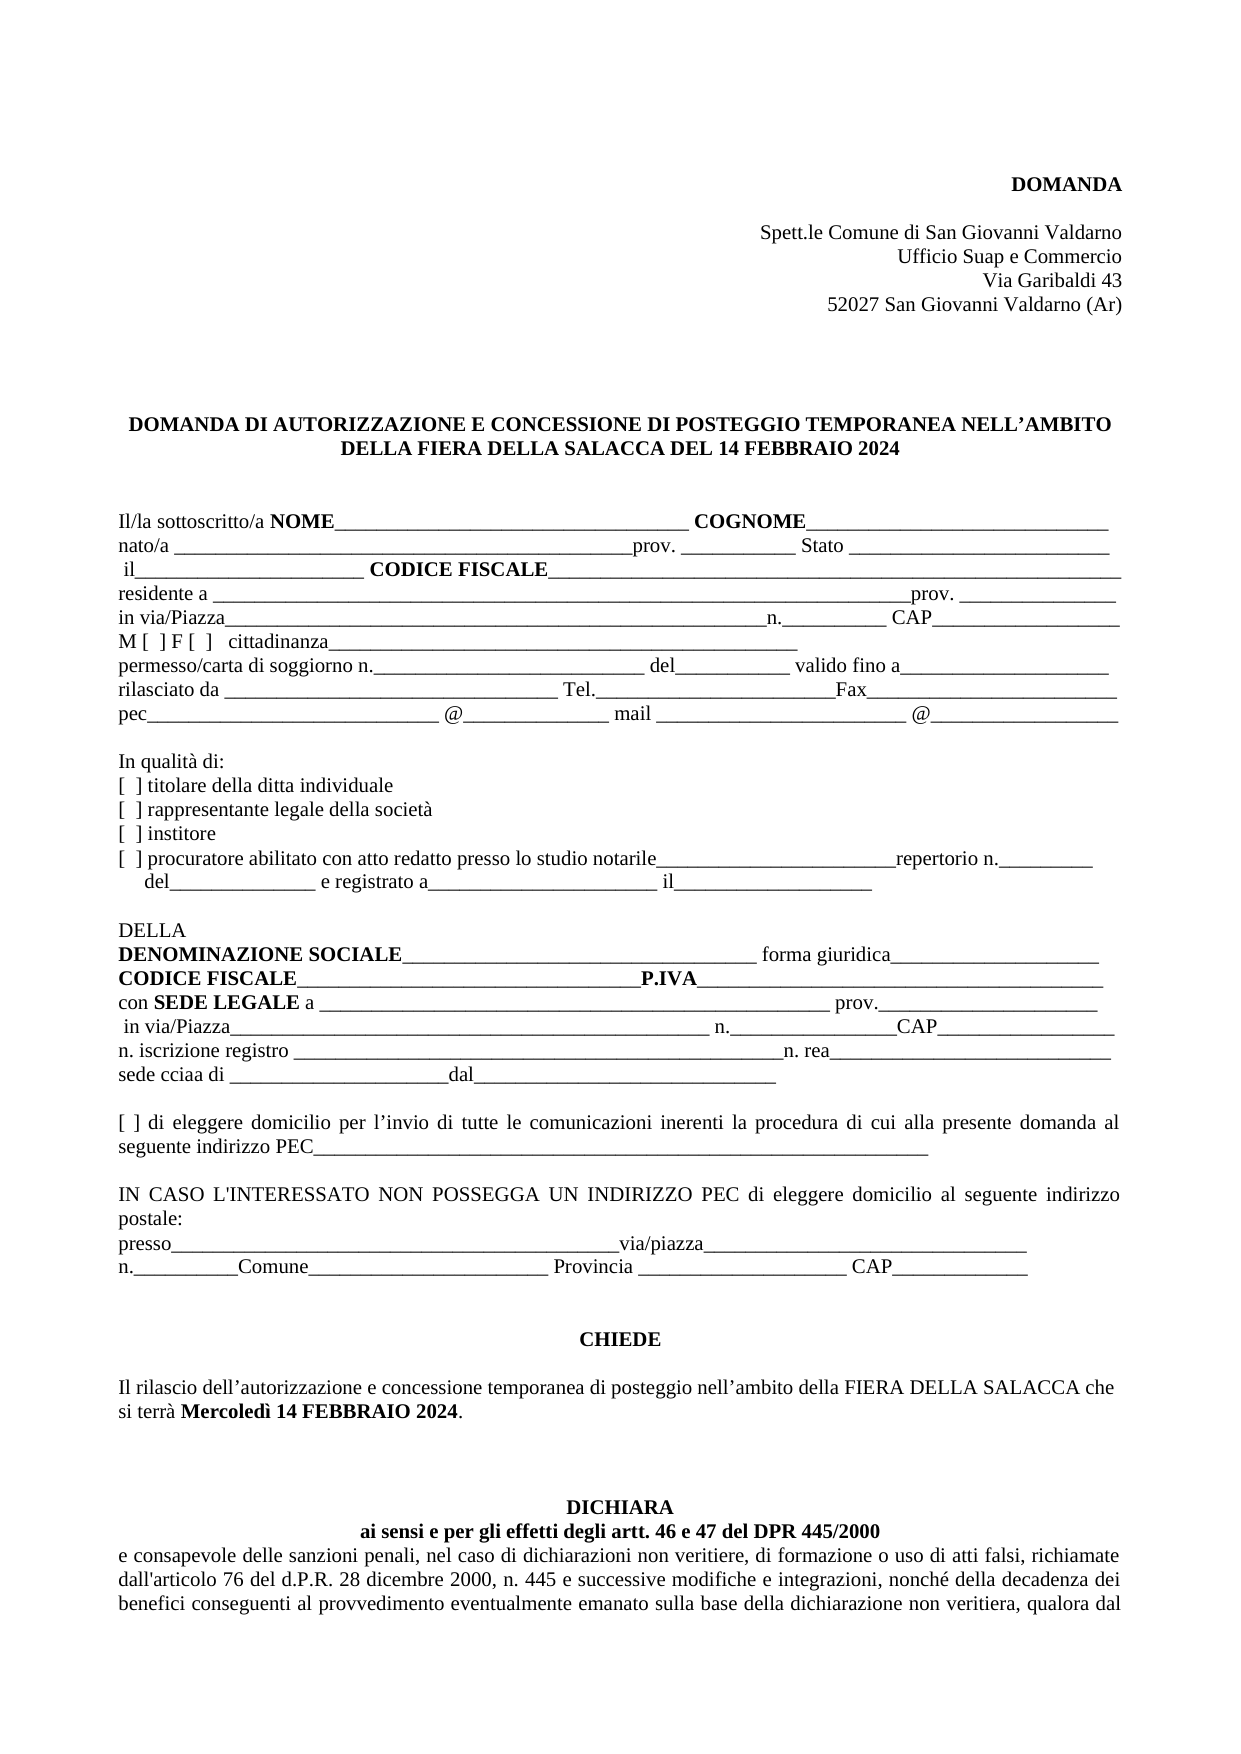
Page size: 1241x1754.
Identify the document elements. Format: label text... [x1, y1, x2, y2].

text [ ] titolare della ditta individuale [118, 773, 1122, 797]
text ai sensi e per gli effetti degli artt. 46 e 47 del DPR 445/2000 [118, 1519, 1122, 1543]
text In qualità di: [118, 749, 1122, 773]
text M [ ] F [ ] cittadinanza_____________________________________________ [118, 629, 1122, 653]
text Via Garibaldi 43 [118, 268, 1122, 292]
text n. iscrizione registro _______________________________________________n. rea___________________________ [118, 1038, 1122, 1062]
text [118, 1543, 1122, 1615]
text [ ] procuratore abilitato con atto redatto presso lo studio notarile_______________________repertorio n._________ [118, 845, 1122, 869]
text IN CASO L'INTERESSATO NON POSSEGGA UN INDIRIZZO PEC di eleggere domicilio al seguente indirizzo postale: [118, 1182, 1122, 1230]
text permesso/carta di soggiorno n.__________________________ del___________ valido fino a____________________ [118, 653, 1122, 677]
text Spett.le Comune di San Giovanni Valdarno [118, 220, 1122, 244]
text CODICE FISCALE_________________________________P.IVA_______________________________________ con SEDE LEGALE a _________________________________________________ prov._____________________ [118, 966, 1122, 1014]
text n.__________Comune_______________________ Provincia ____________________ CAP_____________ [118, 1254, 1122, 1278]
text DELLA [118, 918, 1122, 942]
text pec____________________________ @______________ mail ________________________ @__________________ [118, 701, 1122, 725]
text CHIEDE [118, 1327, 1122, 1351]
text Ufficio Suap e Commercio [118, 244, 1122, 268]
text il______________________ CODICE FISCALE_______________________________________________________ residente a ___________________________________________________________________prov. _______________ in via/Piazza____________________________________________________n.__________ CAP__________________ [118, 557, 1122, 629]
text DENOMINAZIONE SOCIALE__________________________________ forma giuridica____________________ [118, 942, 1122, 966]
text rilasciato da ________________________________ Tel._______________________Fax________________________ [118, 677, 1122, 701]
text DOMANDA [118, 172, 1122, 196]
text [ ] rappresentante legale della società [118, 797, 1122, 821]
text Il/la sottoscritto/a NOME__________________________________ COGNOME_____________________________ nato/a ____________________________________________prov. ___________ Stato _________________________ [118, 508, 1122, 557]
text DOMANDA DI AUTORIZZAZIONE E CONCESSIONE DI POSTEGGIO TEMPORANEA NELL’AMBITO DELLA FIERA DELLA SALACCA DEL 14 FEBBRAIO 2024 [118, 412, 1122, 460]
text in via/Piazza______________________________________________ n.________________CAP_________________ [118, 1014, 1122, 1038]
text del______________ e registrato a______________________ il___________________ [118, 869, 1122, 893]
text [ ] di eleggere domicilio per l’invio di tutte le comunicazioni inerenti la procedura di cui alla presente domanda al seguente indirizzo PEC___________________________________________________________ [118, 1110, 1122, 1158]
text presso___________________________________________via/piazza_______________________________ [118, 1230, 1122, 1254]
text DICHIARA [118, 1495, 1122, 1519]
text Il rilascio dell’autorizzazione e concessione temporanea di posteggio nell’ambito della FIERA DELLA SALACCA che si terrà Mercoledì 14 FEBBRAIO 2024. [118, 1375, 1122, 1423]
text sede cciaa di _____________________dal_____________________________ [118, 1062, 1122, 1086]
text [ ] institore [118, 821, 1122, 845]
text 52027 San Giovanni Valdarno (Ar) [118, 292, 1122, 340]
